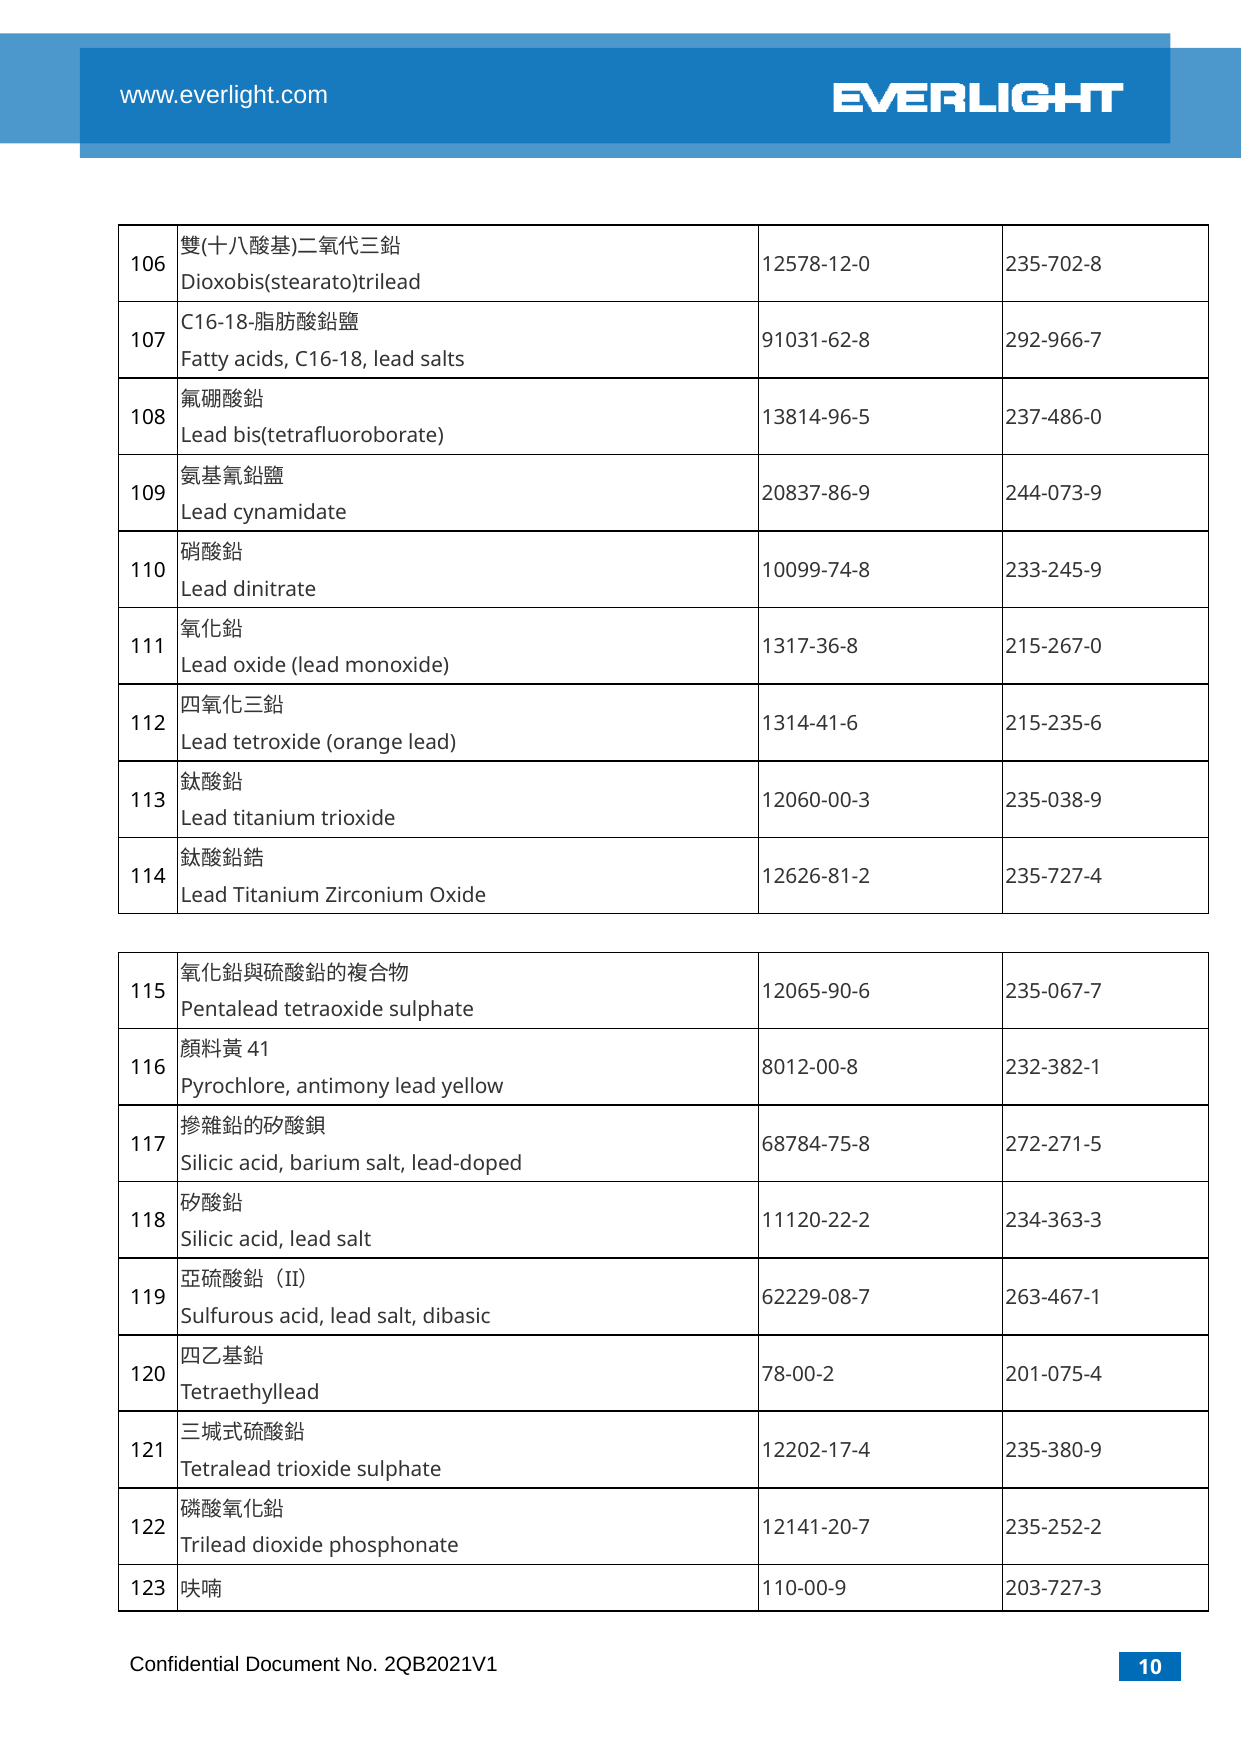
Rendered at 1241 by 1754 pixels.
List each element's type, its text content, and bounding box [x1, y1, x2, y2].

table_cell 8012-00-8 [759, 1029, 1002, 1104]
table_cell 116 [119, 1029, 177, 1104]
table_cell 12626-81-2 [759, 838, 1002, 913]
table_cell 263-467-1 [1003, 1259, 1208, 1334]
table_cell 摻雜鉛的矽酸鋇 Silicic acid, barium salt, lead-doped [178, 1106, 758, 1181]
table_cell 111 [119, 608, 177, 683]
table_cell 203-727-3 [1003, 1565, 1208, 1610]
table_cell 112 [119, 685, 177, 760]
table_cell 78-00-2 [759, 1336, 1002, 1410]
table_cell 110-00-9 [759, 1565, 1002, 1610]
table_cell 氨基氰鉛鹽 Lead cynamidate [178, 455, 758, 530]
table_header 115 [119, 953, 177, 1028]
table_cell 244-073-9 [1003, 455, 1208, 530]
table_cell 106 [119, 226, 177, 301]
table_cell 12060-00-3 [759, 762, 1002, 836]
table_cell 亞硫酸鉛（II） Sulfurous acid, lead salt, dibasic [178, 1259, 758, 1334]
table_cell 215-235-6 [1003, 685, 1208, 760]
table_cell 235-727-4 [1003, 838, 1208, 913]
table_cell 122 [119, 1489, 177, 1563]
table_cell 矽酸鉛 Silicic acid, lead salt [178, 1182, 758, 1257]
table_cell 鈦酸鉛鋯 Lead Titanium Zirconium Oxide [178, 838, 758, 913]
table_cell 6 [759, 1259, 1002, 1334]
table_cell 鈦酸鉛 Lead titanium trioxide [178, 762, 758, 836]
table_cell 13814-96-5 [759, 379, 1002, 454]
table_cell 237-486-0 [1003, 379, 1208, 454]
table_cell 10099-74-8 [759, 532, 1002, 607]
table_cell 233-245-9 [1003, 532, 1208, 607]
table_header 12065-90-6 [759, 953, 1002, 1028]
table_cell 292-966-7 [1003, 302, 1208, 377]
table_header 235-067-7 [1003, 953, 1208, 1028]
table_cell 三堿式硫酸鉛 Tetralead trioxide sulphate [178, 1412, 758, 1487]
table_cell 114 [119, 838, 177, 913]
table_cell 118 [119, 1182, 177, 1257]
table_cell 呋喃 Furan [178, 1565, 758, 1610]
table_cell 120 [119, 1336, 177, 1410]
table_cell 110 [119, 532, 177, 607]
table_cell 磷酸氧化鉛 Trilead dioxide phosphonate [178, 1489, 758, 1563]
table_cell 119 [119, 1259, 177, 1334]
table_cell 四氧化三鉛 Lead tetroxide (orange lead) [178, 685, 758, 760]
table_cell 272-271-5 [1003, 1106, 1208, 1181]
table_cell 201-075-4 [1003, 1336, 1208, 1410]
table_cell 113 [119, 762, 177, 836]
table_cell 108 [119, 379, 177, 454]
table_cell 硝酸鉛 Lead dinitrate [178, 532, 758, 607]
table_cell 12578-12-0 [759, 226, 1002, 301]
table_cell 顏料黃41 Pyrochlore, antimony lead yellow [178, 1029, 758, 1104]
table_cell 雙(十八酸基)二氧代三鉛 Dioxobis(stearato)trilead [178, 226, 758, 301]
table_cell 117 [119, 1106, 177, 1181]
table_cell 215-267-0 [1003, 608, 1208, 683]
table_cell 91031-62-8 [759, 302, 1002, 377]
table_cell 121 [119, 1412, 177, 1487]
table_cell 234-363-3 [1003, 1182, 1208, 1257]
picture [833, 83, 1124, 112]
table_cell 12202-17-4 [759, 1412, 1002, 1487]
table_cell 123 [119, 1565, 177, 1610]
table_cell 12141-20-7 [759, 1489, 1002, 1563]
table_cell 235-252-2 [1003, 1489, 1208, 1563]
table_cell 235-380-9 [1003, 1412, 1208, 1487]
table_cell 109 [119, 455, 177, 530]
table_cell 232-382-1 [1003, 1029, 1208, 1104]
table_cell 235-702-8 [1003, 226, 1208, 301]
table_cell 235-038-9 [1003, 762, 1208, 836]
table_cell 1317-36-8 [759, 608, 1002, 683]
table_cell 四乙基鉛 Tetraethyllead [178, 1336, 758, 1410]
table_cell 11120-22-2 [759, 1182, 1002, 1257]
table_cell C16-18-脂肪酸鉛鹽 Fatty acids, C16-18, lead salts [178, 302, 758, 377]
table_header 氧化鉛與硫酸鉛的複合物 Pentalead tetraoxide sulphate [178, 953, 758, 1028]
table_cell 氟硼酸鉛 Lead bis(tetrafluoroborate) [178, 379, 758, 454]
table_cell 68784-75-8 [759, 1106, 1002, 1181]
table_cell 氧化鉛 Lead oxide (lead monoxide) [178, 608, 758, 683]
table_cell 20837-86-9 [759, 455, 1002, 530]
table_cell 1314-41-6 [759, 685, 1002, 760]
table_cell 107 [119, 302, 177, 377]
